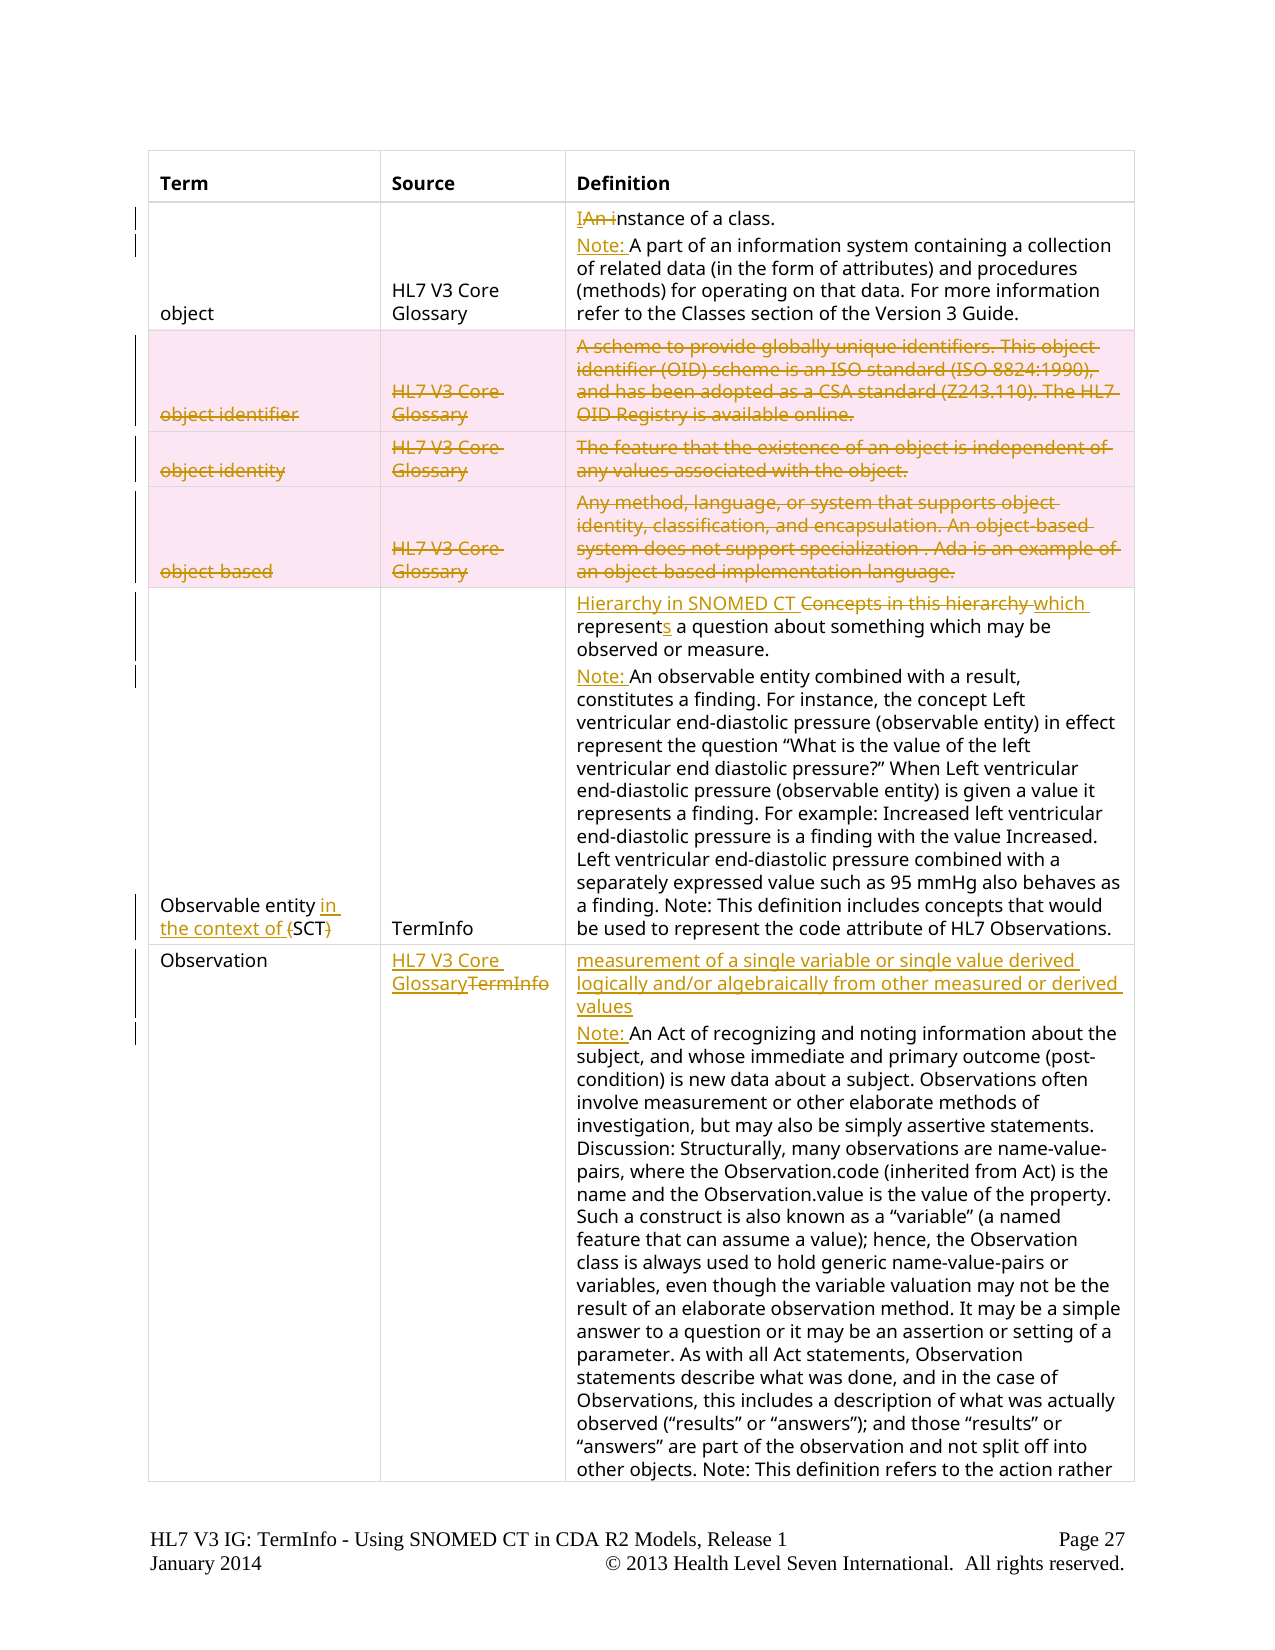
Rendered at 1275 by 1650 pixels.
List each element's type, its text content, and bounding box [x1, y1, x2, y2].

table_cell HL7 V3 Core Glossary [381, 203, 565, 329]
table_cell [381, 945, 565, 1481]
table_header Term [149, 151, 380, 201]
table_header Definition [566, 151, 1134, 201]
table_cell object [149, 203, 380, 329]
table_cell Observable entity SCT [149, 588, 380, 944]
table_cell nstance of a class. A part of an information system containing a collection of related data (in the form of attributes) and procedures (methods) for operating on that data. For more information refer to the Classes section of the Version 3 Guide. [566, 203, 1134, 329]
table_cell represent a question about something which may be observed or measure. An observable entity combined with a result, constitutes a finding. For instance, the concept Left ventricular end-diastolic pressure (observable entity) in effect represent the question “What is the value of the left ventricular end diastolic pressure?” When Left ventricular end-diastolic pressure (observable entity) is given a value it represents a finding. For example: Increased left ventricular end-diastolic pressure is a finding with the value Increased. Left ventricular end-diastolic pressure combined with a separately expressed value such as 95 mmHg also behaves as a finding. Note: This definition includes concepts that would be used to represent the code attribute of HL7 Observations. [566, 588, 1134, 944]
table_cell Observation [149, 945, 380, 1481]
table_header Source [381, 151, 565, 201]
table_cell TermInfo [381, 588, 565, 944]
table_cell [566, 945, 1134, 1481]
